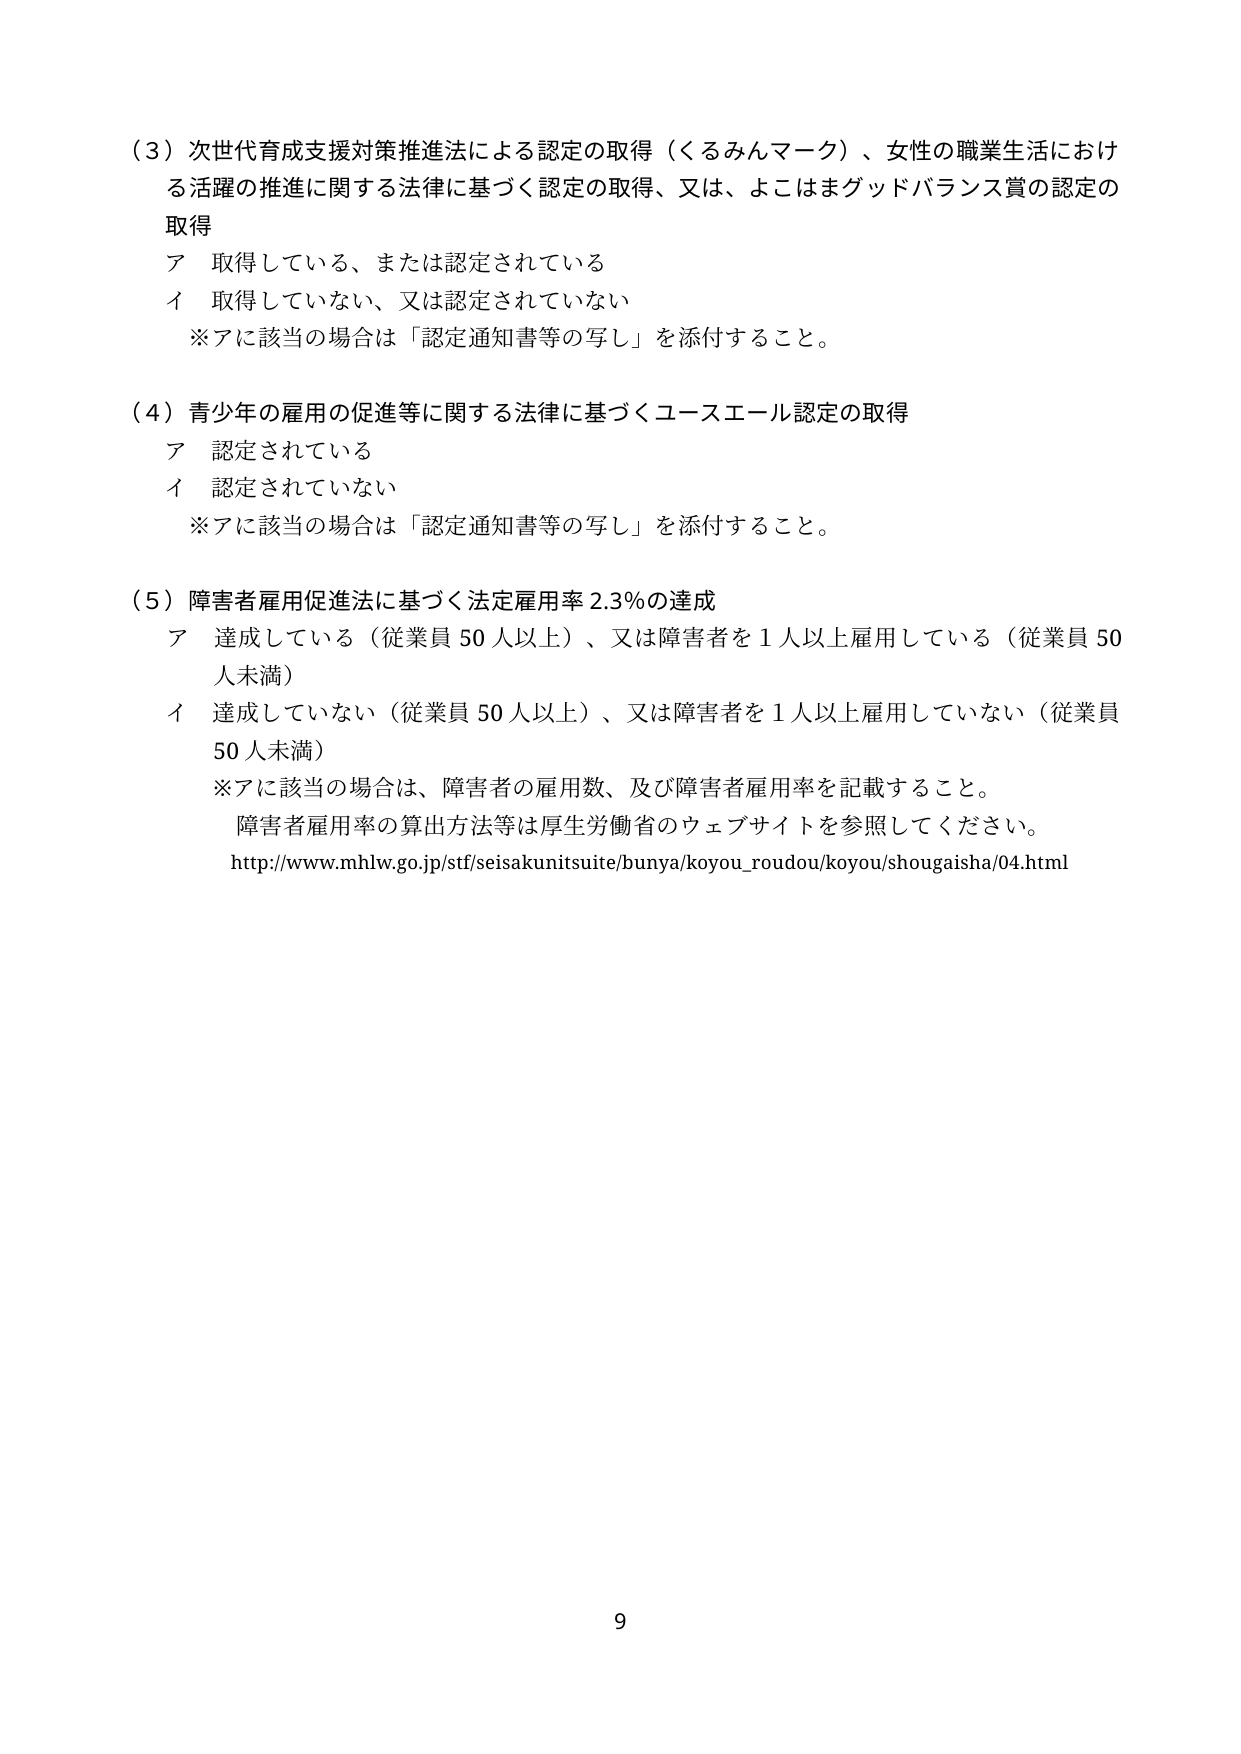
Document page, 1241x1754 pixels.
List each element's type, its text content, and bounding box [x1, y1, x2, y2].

text ※アに該当の場合は「認定通知書等の写し」を添付すること。 [118, 506, 1122, 543]
text ※アに該当の場合は、障害者の雇用数、及び障害者雇用率を記載すること。 [118, 768, 1122, 806]
text ア 達成している（従業員50人以上）、又は障害者を１人以上雇用している（従業員50人未満） [118, 618, 1122, 693]
text イ 認定されていない [118, 468, 1122, 506]
text （３）次世代育成支援対策推進法による認定の取得（くるみんマーク）、女性の職業生活における活躍の推進に関する法律に基づく認定の取得、又は、よこはまグッドバランス賞の認定の取得 [118, 131, 1122, 243]
text イ 達成していない（従業員50人以上）、又は障害者を１人以上雇用していない（従業員50人未満） [118, 693, 1122, 768]
text http://www.mhlw.go.jp/stf/seisakunitsuite/bunya/koyou_roudou/koyou/shougaisha/04.html(様式４) [118, 843, 1122, 881]
text ※アに該当の場合は「認定通知書等の写し」を添付すること。 [118, 318, 1122, 356]
text 障害者雇用率の算出方法等は厚生労働省のウェブサイトを参照してください。 [118, 806, 1122, 843]
text （４）青少年の雇用の促進等に関する法律に基づくユースエール認定の取得 [118, 393, 1122, 431]
text ア 認定されている [118, 431, 1122, 468]
text ア 取得している、または認定されている [118, 243, 1122, 281]
text イ 取得していない、又は認定されていない [118, 281, 1122, 318]
text （５）障害者雇用促進法に基づく法定雇用率2.3％の達成 [118, 581, 1122, 618]
